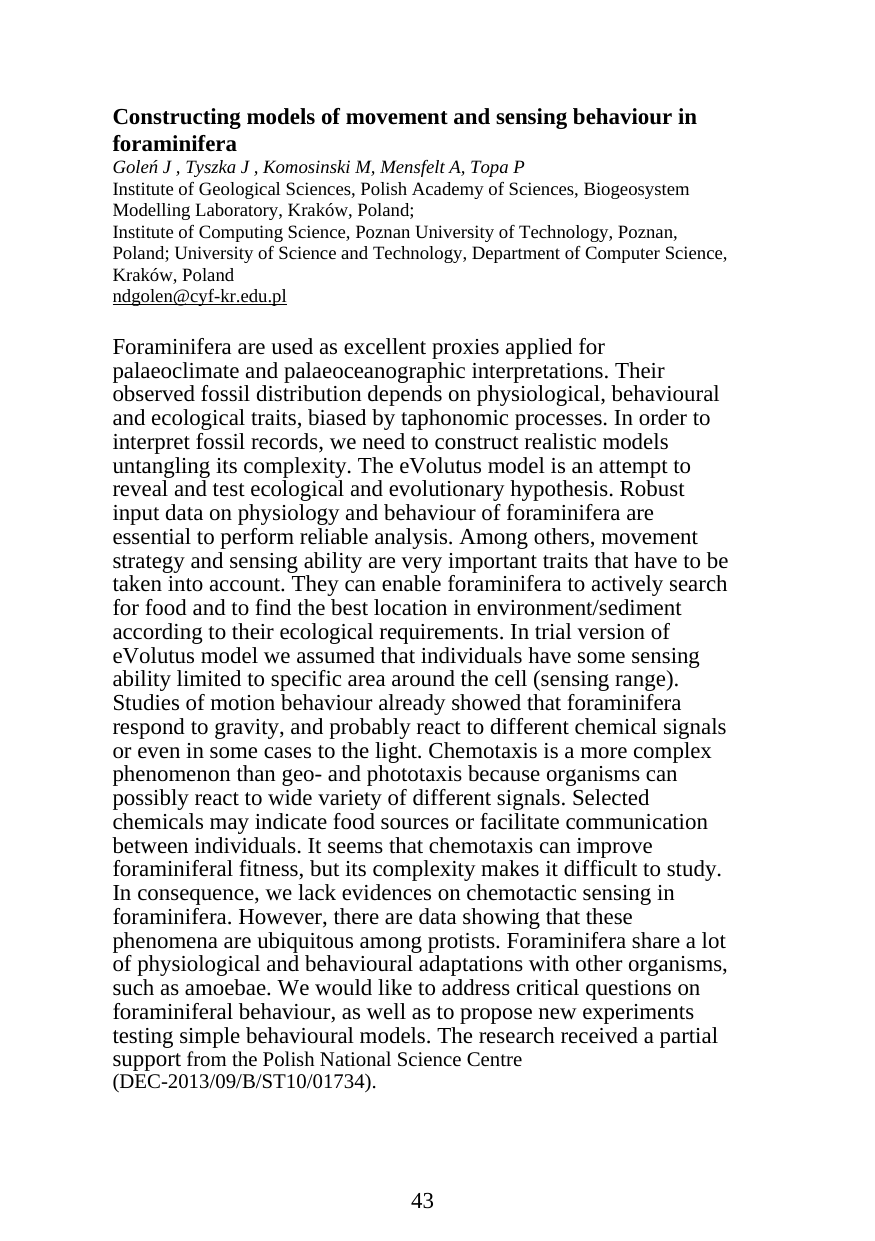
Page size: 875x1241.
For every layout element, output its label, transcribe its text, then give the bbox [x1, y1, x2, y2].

text Goleń J , Tyszka J , Komosinski M, Mensfelt A, Topa P [112, 156, 732, 178]
text Institute of Geological Sciences, Polish Academy of Sciences, Biogeosystem Modelling Laboratory, Kraków, Poland; [112, 178, 732, 221]
text Institute of Computing Science, Poznan University of Technology, Poznan, Poland; University of Science and Technology, Department of Computer Science, Kraków, Poland [112, 221, 732, 285]
text Constructing models of movement and sensing behaviour in foraminifera [112, 103, 732, 156]
text Foraminifera are used as excellent proxies applied for palaeoclimate and palaeoceanographic interpretations. Their observed fossil distribution depends on physiological, behavioural and ecological traits, biased by taphonomic processes. In order to interpret fossil records, we need to construct realistic models untangling its complexity. The eVolutus model is an attempt to reveal and test ecological and evolutionary hypothesis. Robust input data on physiology and behaviour of foraminifera are essential to perform reliable analysis. Among others, movement strategy and sensing ability are very important traits that have to be taken into account. They can enable foraminifera to actively search for food and to find the best location in environment/sediment according to their ecological requirements. In trial version of eVolutus model we assumed that individuals have some sensing ability limited to specific area around the cell (sensing range). Studies of motion behaviour already showed that foraminifera respond to gravity, and probably react to different chemical signals or even in some cases to the light. Chemotaxis is a more complex phenomenon than geo- and phototaxis because organisms can possibly react to wide variety of different signals. Selected chemicals may indicate food sources or facilitate communication between individuals. It seems that chemotaxis can improve foraminiferal fitness, but its complexity makes it difficult to study. In consequence, we lack evidences on chemotactic sensing in foraminifera. However, there are data showing that these phenomena are ubiquitous among protists. Foraminifera share a lot of physiological and behavioural adaptations with other organisms, such as amoebae. We would like to address critical questions on foraminiferal behaviour, as well as to propose new experiments testing simple behavioural models. The research received a partial support from the Polish National Science Centre (DEC-2013/09/B/ST10/01734). [112, 336, 732, 1093]
text ndgolen@cyf-kr.edu.pl [112, 285, 732, 307]
